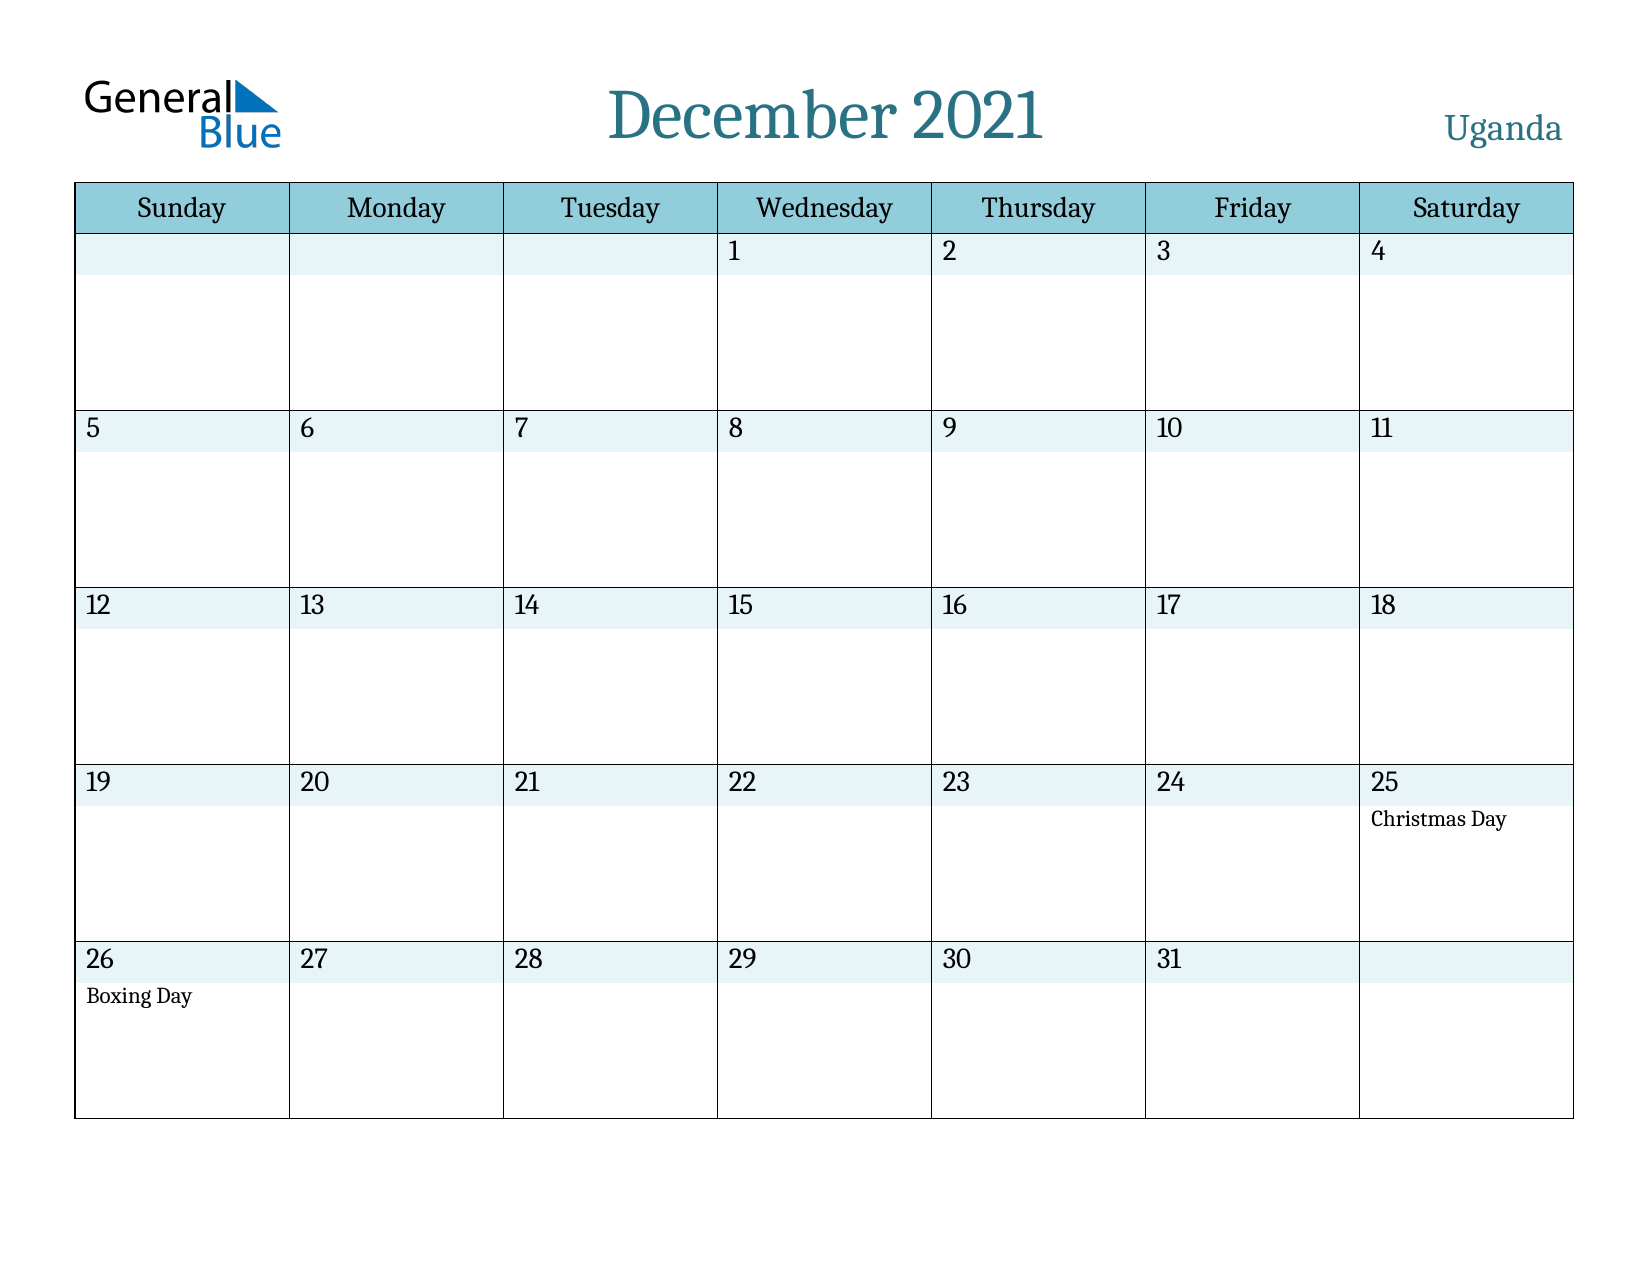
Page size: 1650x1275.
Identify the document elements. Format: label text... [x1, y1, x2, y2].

table_cell [718, 983, 931, 1118]
table_cell [290, 983, 503, 1118]
table_cell [718, 806, 931, 941]
table_cell 16 [932, 588, 1145, 629]
table_cell [932, 629, 1145, 764]
table_cell 21 [504, 765, 717, 806]
table_cell [932, 452, 1145, 587]
table_cell [504, 983, 717, 1118]
table_cell 4 [1360, 234, 1573, 275]
table_cell 18 [1360, 588, 1573, 629]
table_cell [1360, 629, 1573, 764]
table_cell Christmas Day [1360, 806, 1573, 941]
table_cell [932, 983, 1145, 1118]
table_cell 1 [718, 234, 931, 275]
table_cell [76, 275, 289, 410]
table_cell [290, 275, 503, 410]
table_cell 8 [718, 411, 931, 452]
table_cell [290, 452, 503, 587]
table_cell [76, 629, 289, 764]
table_cell 6 [290, 411, 503, 452]
table_header Uganda [1146, 75, 1574, 182]
table_cell 10 [1146, 411, 1359, 452]
table_cell 11 [1360, 411, 1573, 452]
table_cell 22 [718, 765, 931, 806]
table_cell Boxing Day [76, 983, 289, 1118]
table_cell 9 [932, 411, 1145, 452]
table_cell [718, 452, 931, 587]
table_cell [1146, 452, 1359, 587]
table_cell 15 [718, 588, 931, 629]
table_cell 14 [504, 588, 717, 629]
table_cell [504, 629, 717, 764]
table_cell [1360, 983, 1573, 1118]
table_cell [504, 452, 717, 587]
table_cell [76, 452, 289, 587]
table_cell 31 [1146, 942, 1359, 983]
table_cell 12 [76, 588, 289, 629]
table_cell 17 [1146, 588, 1359, 629]
table_cell Friday [1146, 183, 1359, 233]
table_cell Sunday [76, 183, 289, 233]
table_cell [1146, 806, 1359, 941]
table_cell [290, 629, 503, 764]
table_cell [1360, 275, 1573, 410]
table_cell 29 [718, 942, 931, 983]
table_cell 3 [1146, 234, 1359, 275]
table_cell [1146, 275, 1359, 410]
table_cell 20 [290, 765, 503, 806]
table_cell 24 [1146, 765, 1359, 806]
table_cell [290, 234, 503, 275]
table_cell [932, 806, 1145, 941]
table_cell Tuesday [504, 183, 717, 233]
table_cell [290, 806, 503, 941]
table_cell 13 [290, 588, 503, 629]
table_cell 7 [504, 411, 717, 452]
table_header [75, 75, 503, 182]
table_cell 27 [290, 942, 503, 983]
table_cell 28 [504, 942, 717, 983]
table_cell [504, 275, 717, 410]
table_cell [932, 275, 1145, 410]
table_cell 30 [932, 942, 1145, 983]
table_cell [1360, 942, 1573, 983]
table_cell [504, 806, 717, 941]
table_cell [1360, 452, 1573, 587]
table_cell Monday [290, 183, 503, 233]
table_cell [718, 275, 931, 410]
table_header December 2021 [503, 75, 1146, 182]
table_cell 25 [1360, 765, 1573, 806]
table_cell [1146, 983, 1359, 1118]
table_cell 23 [932, 765, 1145, 806]
table_cell 2 [932, 234, 1145, 275]
table_cell [718, 629, 931, 764]
table_cell 5 [76, 411, 289, 452]
table_cell [1146, 629, 1359, 764]
table_cell 26 [76, 942, 289, 983]
picture [85, 80, 281, 148]
table_cell Saturday [1360, 183, 1573, 233]
table_cell Wednesday [718, 183, 931, 233]
table_cell [76, 234, 289, 275]
table_cell [76, 806, 289, 941]
table_cell [504, 234, 717, 275]
table_cell Thursday [932, 183, 1145, 233]
table_cell 19 [76, 765, 289, 806]
